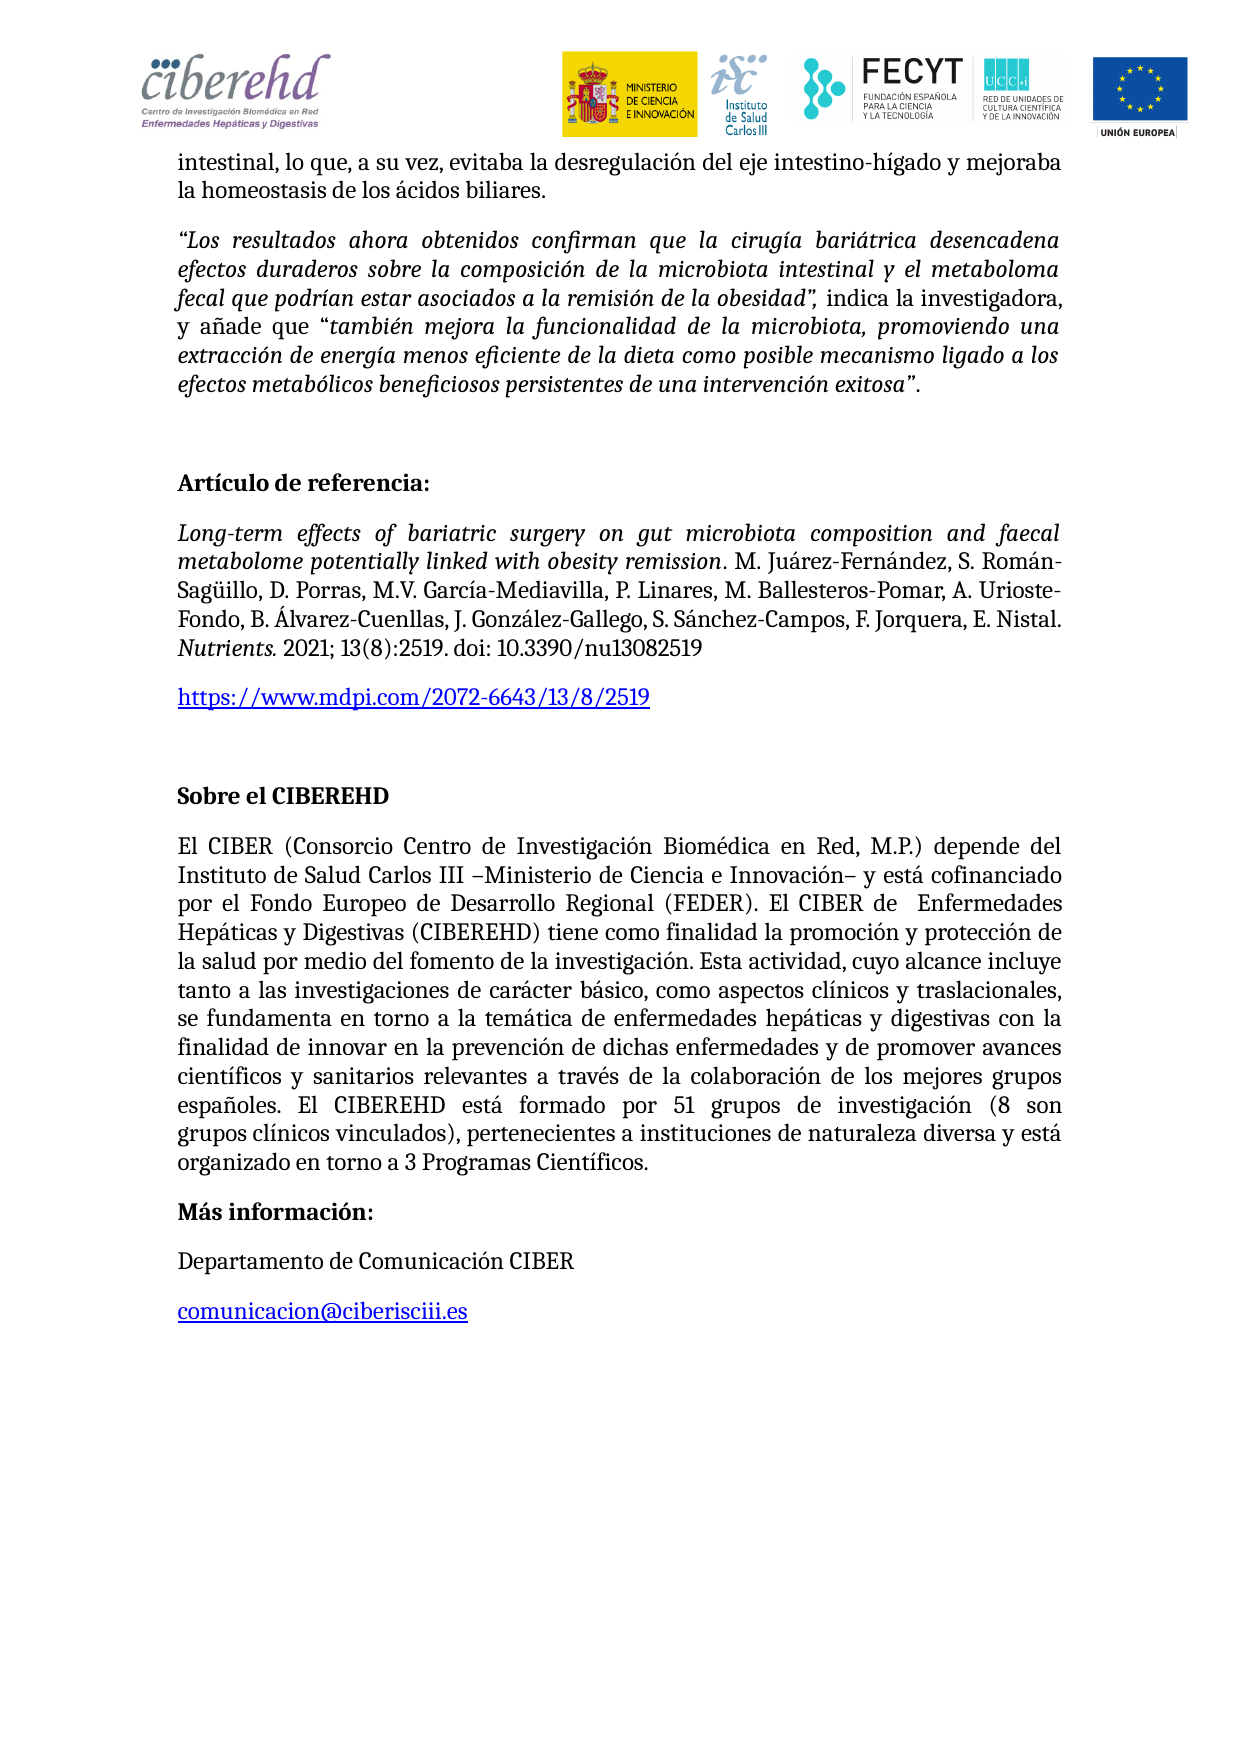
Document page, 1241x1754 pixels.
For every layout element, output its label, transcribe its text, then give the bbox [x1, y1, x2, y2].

text El CIBER (Consorcio Centro de Investigación Biomédica en Red, M.P.) depende del Instituto de Salud Carlos III –Ministerio de Ciencia e Innovación– y está cofinanciado por el Fondo Europeo de Desarrollo Regional (FEDER). El CIBER de Enfermedades Hepáticas y Digestivas (CIBEREHD) tiene como finalidad la promoción y protección de la salud por medio del fomento de la investigación. Esta actividad, cuyo alcance incluye tanto a las investigaciones de carácter básico, como aspectos clínicos y traslacionales, se fundamenta en torno a la temática de enfermedades hepáticas y digestivas con la finalidad de innovar en la prevención de dichas enfermedades y de promover avances científicos y sanitarios relevantes a través de la colaboración de los mejores grupos españoles. El CIBEREHD está formado por 51 grupos de investigación (8 son grupos clínicos vinculados), pertenecientes a instituciones de naturaleza diversa y está organizado en torno a 3 Programas Científicos. [177, 832, 1063, 1177]
text https://www.mdpi.com/2072-6643/13/8/2519 [177, 683, 1063, 712]
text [177, 148, 1063, 205]
text comunicacion@ciberisciii.es [177, 1297, 1063, 1326]
picture [560, 51, 774, 136]
picture [126, 42, 343, 138]
picture [790, 52, 1068, 126]
picture [1089, 56, 1190, 138]
text Artículo de referencia: [177, 469, 1063, 498]
text Sobre el CIBEREHD [177, 782, 1063, 811]
text Más información: [177, 1198, 1063, 1226]
text Long-term effects of bariatric surgery on gut microbiota composition and faecal metabolome potentially linked with obesity remission. M. Juárez-Fernández, S. Román-Sagüillo, D. Porras, M.V. García-Mediavilla, P. Linares, M. Ballesteros-Pomar, A. Urioste-Fondo, B. Álvarez-Cuenllas, J. González-Gallego, S. Sánchez-Campos, F. Jorquera, E. Nistal. Nutrients. 2021; 13(8):2519. doi: 10.3390/nu13082519 [177, 518, 1063, 662]
text Departamento de Comunicación CIBER [177, 1247, 1063, 1276]
text “Los resultados ahora obtenidos confirman que la cirugía bariátrica desencadena efectos duraderos sobre la composición de la microbiota intestinal y el metaboloma fecal que podrían estar asociados a la remisión de la obesidad”, indica la investigadora, y añade que “también mejora la funcionalidad de la microbiota, promoviendo una extracción de energía menos eficiente de la dieta como posible mecanismo ligado a los efectos metabólicos beneficiosos persistentes de una intervención exitosa”. [177, 226, 1063, 398]
